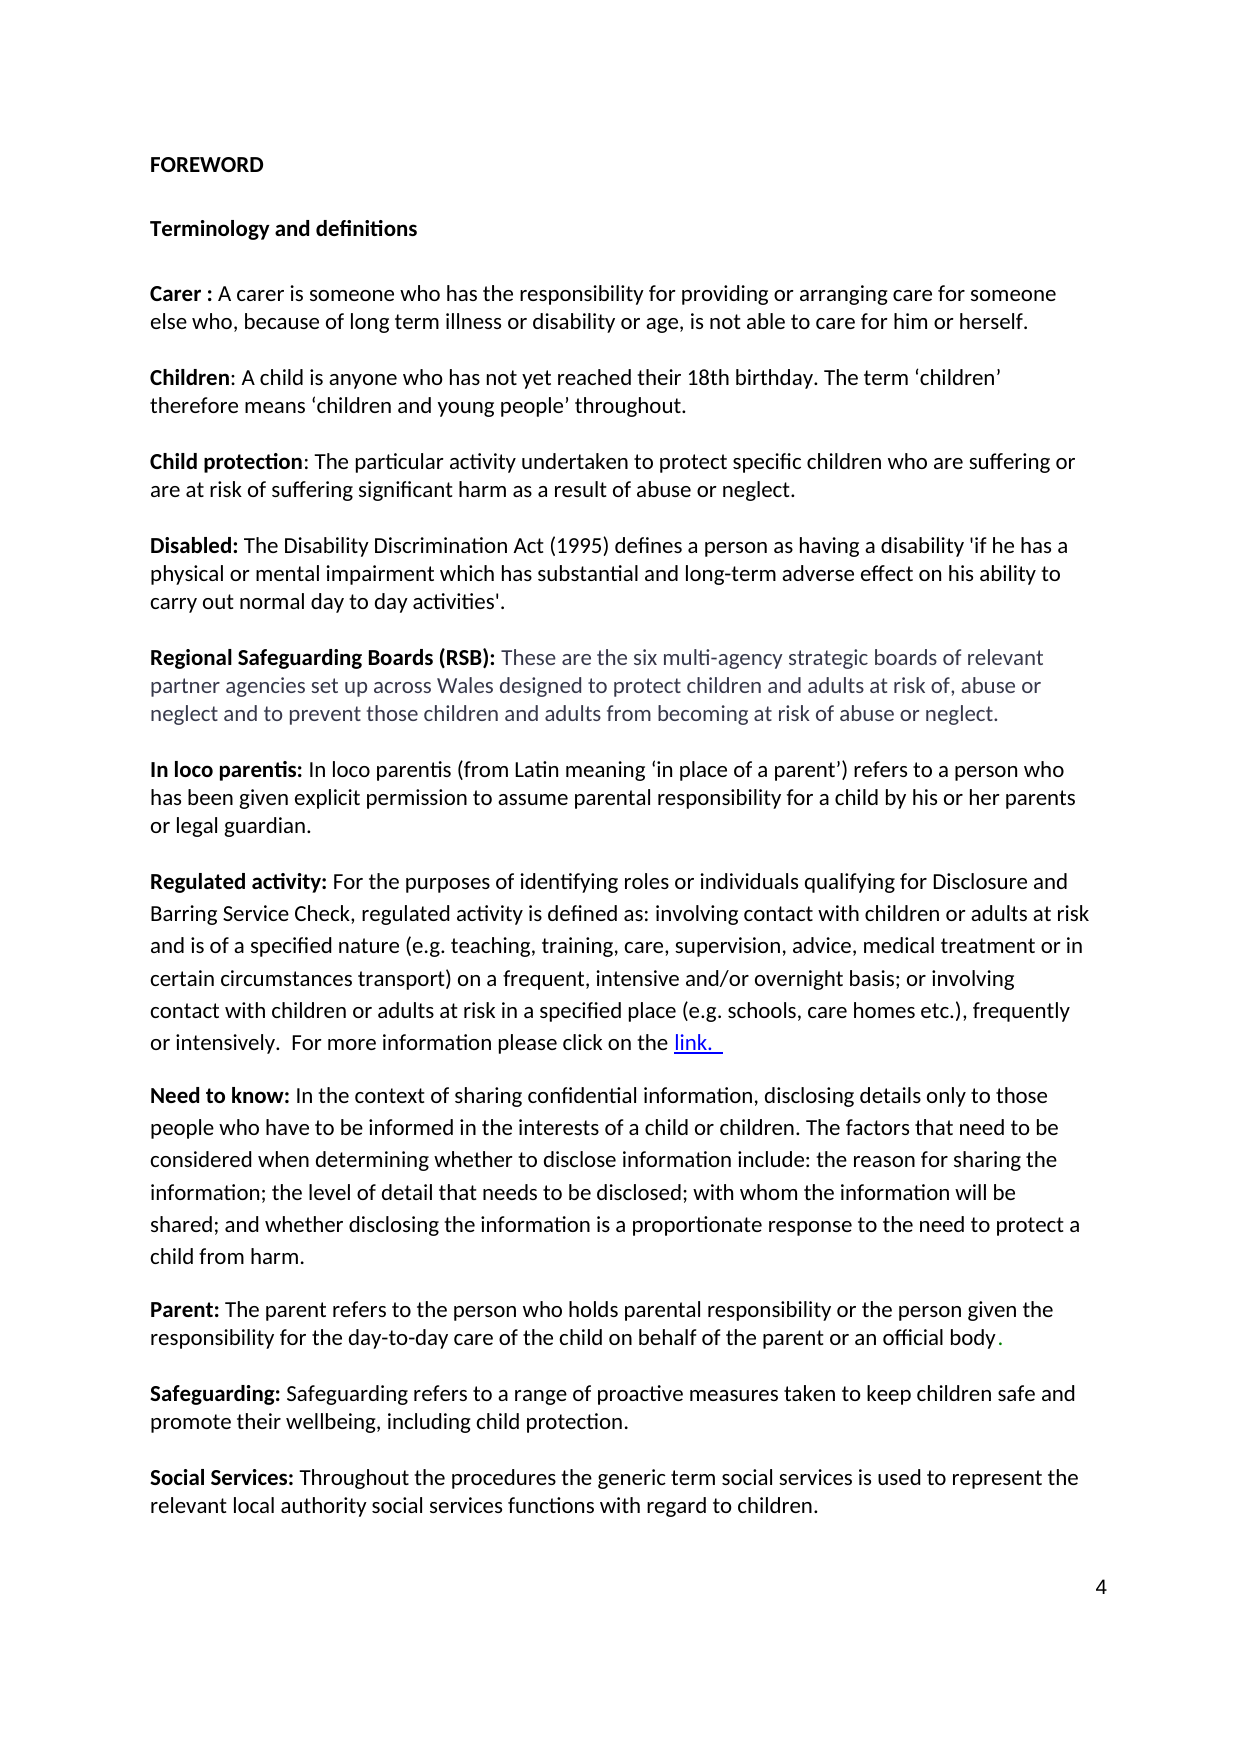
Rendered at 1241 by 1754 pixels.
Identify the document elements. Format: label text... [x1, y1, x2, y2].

subtitle Carer : A carer is someone who has the responsibility for providing or arranging care for someone else who, because of long term illness or disability or age, is not able to care for him or herself. [150, 279, 1090, 335]
text Disabled: The Disability Discrimination Act (1995) defines a person as having a disability 'if he has a physical or mental impairment which has substantial and long-term adverse effect on his ability to carry out normal day to day activities'. [150, 531, 1090, 615]
text Children: A child is anyone who has not yet reached their 18th birthday. The term ‘children’ therefore means ‘children and young people’ throughout. [150, 363, 1090, 419]
text Social Services: Throughout the procedures the generic term social services is used to represent the relevant local authority social services functions with regard to children. [150, 1463, 1090, 1519]
text Need to know: In the context of sharing confidential information, disclosing details only to those people who have to be informed in the interests of a child or children. The factors that need to be considered when determining whether to disclose information include: the reason for sharing the information; the level of detail that needs to be disclosed; with whom the information will be shared; and whether disclosing the information is a proportionate response to the need to protect a child from harm. [150, 1081, 1090, 1270]
text Safeguarding: Safeguarding refers to a range of proactive measures taken to keep children safe and promote their wellbeing, including child protection. [150, 1379, 1090, 1435]
text Regulated activity: For the purposes of identifying roles or individuals qualifying for Disclosure and Barring Service Check, regulated activity is defined as: involving contact with children or adults at risk and is of a specified nature (e.g. teaching, training, care, supervision, advice, medical treatment or in certain circumstances transport) on a frequent, intensive and/or overnight basis; or involving contact with children or adults at risk in a specified place (e.g. schools, care homes etc.), frequently or intensively. For more information please click on the link. [150, 867, 1090, 1056]
text Parent: The parent refers to the person who holds parental responsibility or the person given the responsibility for the day-to-day care of the child on behalf of the parent or an official body. [150, 1295, 1090, 1351]
text In loco parentis: In loco parentis (from Latin meaning ‘in place of a parent’) refers to a person who has been given explicit permission to assume parental responsibility for a child by his or her parents or legal guardian. [150, 755, 1090, 839]
text Terminology and definitions [150, 214, 1090, 242]
text FOREWORD [150, 150, 1090, 178]
text Child protection: The particular activity undertaken to protect specific children who are suffering or are at risk of suffering significant harm as a result of abuse or neglect. [150, 447, 1090, 503]
